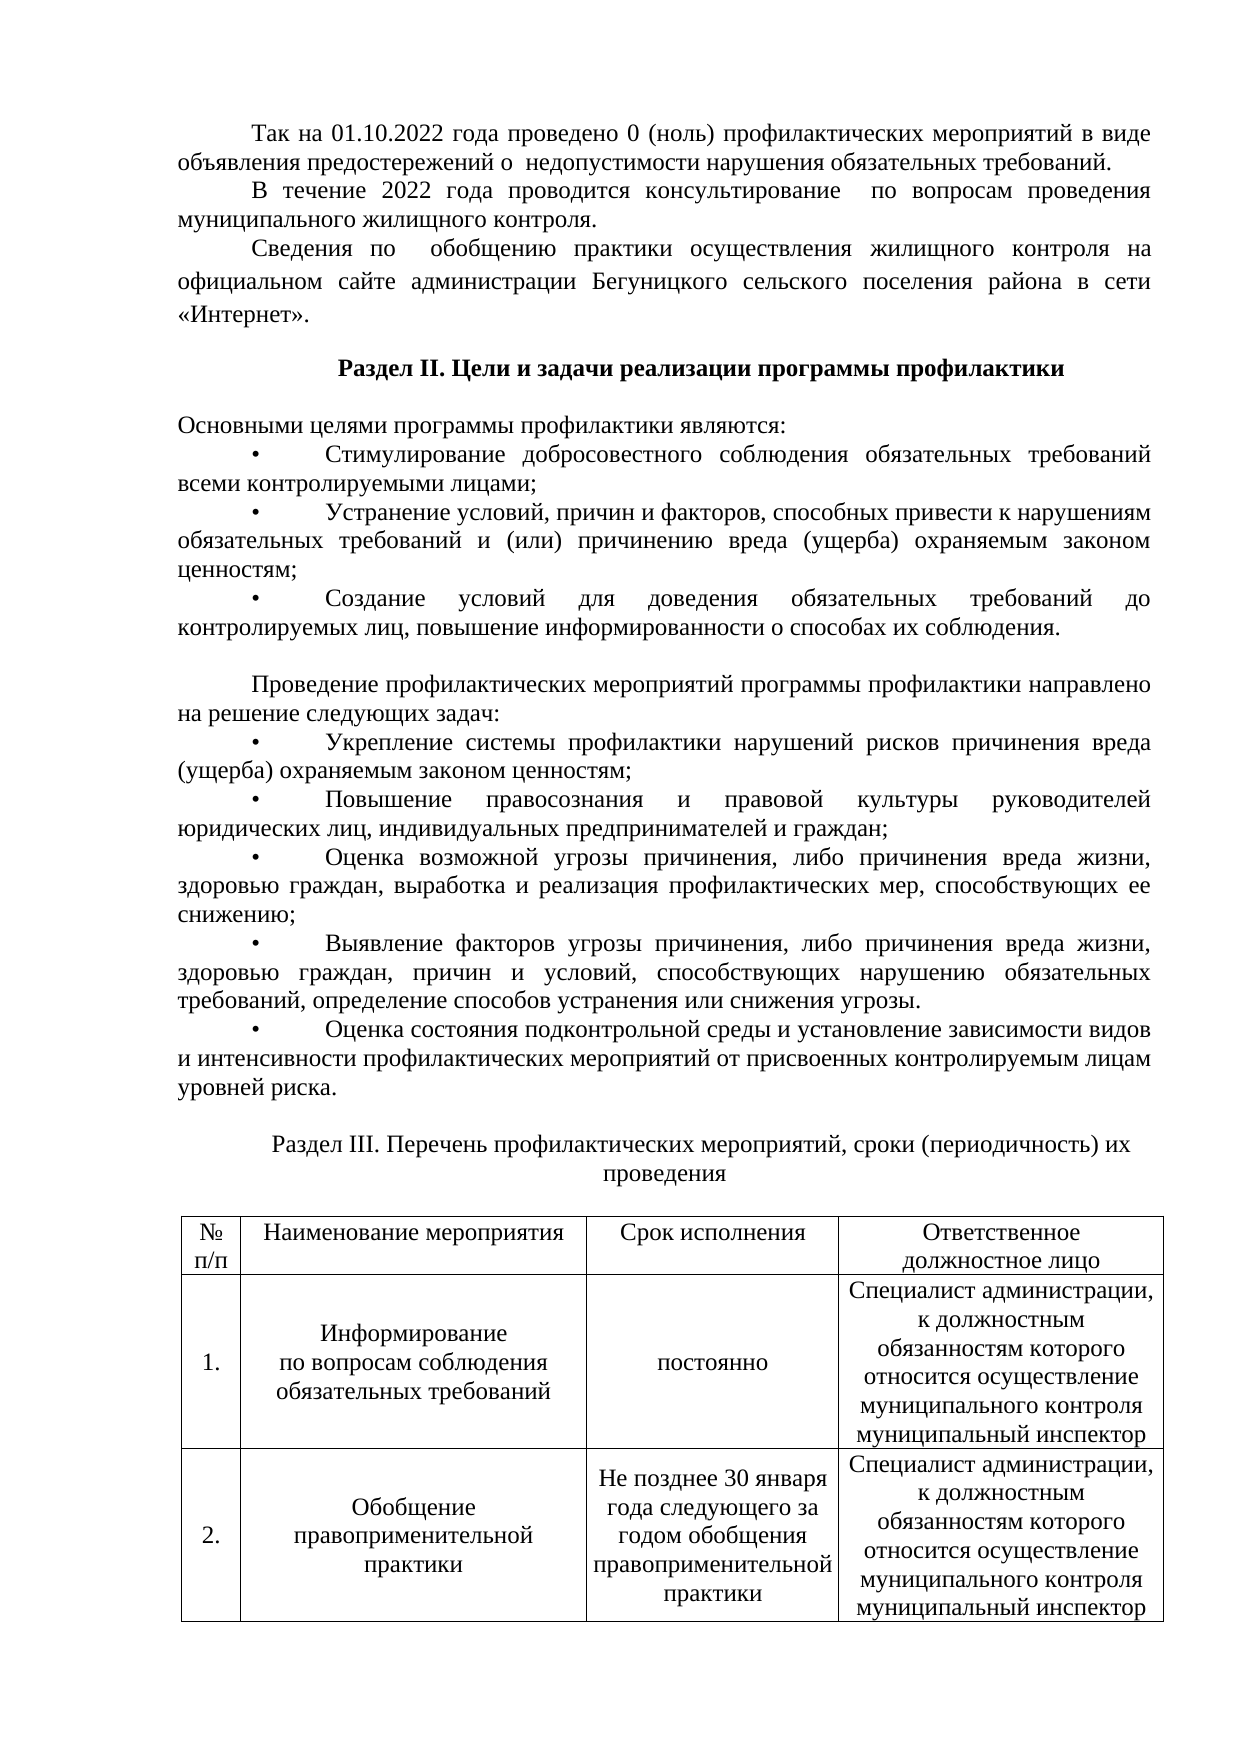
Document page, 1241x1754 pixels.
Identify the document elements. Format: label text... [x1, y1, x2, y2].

list Оценка состояния подконтрольной среды и установление зависимости видов и интенсивности профилактических мероприятий от присвоенных контролируемым лицам уровней риска. [177, 1014, 1152, 1101]
list Создание условий для доведения обязательных требований до контролируемых лиц, повышение информированности о способах их соблюдения. [177, 583, 1152, 641]
table_cell Специалист администрации, к должностным обязанностям которого относится осуществление муниципального контроля муниципальный инспектор [839, 1275, 1163, 1448]
table_cell Обобщение правоприменительной практики [241, 1449, 586, 1621]
table_header Наименование мероприятия [241, 1217, 586, 1274]
list Устранение условий, причин и факторов, способных привести к нарушениям обязательных требований и (или) причинению вреда (ущерба) охраняемым законом ценностям; [177, 497, 1152, 583]
table_cell 1. [182, 1275, 240, 1448]
text Раздел II. Цели и задачи реализации программы профилактики [177, 353, 1152, 382]
list Стимулирование добросовестного соблюдения обязательных требований всеми контролируемыми лицами; [177, 439, 1152, 497]
list Повышение правосознания и правовой культуры руководителей юридических лиц, индивидуальных предпринимателей и граждан; [177, 784, 1152, 842]
text Проведение профилактических мероприятий программы профилактики направлено на решение следующих задач: [177, 669, 1152, 727]
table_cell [839, 1449, 1163, 1621]
table_cell постоянно [587, 1275, 838, 1448]
text В течение 2022 года проводится консультирование по вопросам проведения муниципального жилищного контроля. [177, 176, 1152, 233]
text Основными целями программы профилактики являются: [177, 411, 1152, 439]
table_header Ответственное должностное лицо [839, 1217, 1163, 1274]
table_header № п/п [182, 1217, 240, 1274]
list Выявление факторов угрозы причинения, либо причинения вреда жизни, здоровью граждан, причин и условий, способствующих нарушению обязательных требований, определение способов устранения или снижения угрозы. [177, 928, 1152, 1014]
list Укрепление системы профилактики нарушений рисков причинения вреда (ущерба) охраняемым законом ценностям; [177, 727, 1152, 784]
text Раздел III. Перечень профилактических мероприятий, сроки (периодичность) их проведения [177, 1129, 1152, 1187]
table_cell Не позднее 30 января года следующего за годом обобщения правоприменительной практики [587, 1449, 838, 1621]
list Оценка возможной угрозы причинения, либо причинения вреда жизни, здоровью граждан, выработка и реализация профилактических мер, способствующих ее снижению; [177, 842, 1152, 928]
table_header Срок исполнения [587, 1217, 838, 1274]
text Сведения по обобщению практики осуществления жилищного контроля на официальном сайте администрации Бегуницкого сельского поселения района в сети «Интернет». [177, 233, 1152, 328]
table_cell 2. [182, 1449, 240, 1621]
table_cell Информирование по вопросам соблюдения обязательных требований [241, 1275, 586, 1448]
text Так на 01.10.2022 года проведено 0 (ноль) профилактических мероприятий в виде объявления предостережений о недопустимости нарушения обязательных требований. [177, 118, 1152, 176]
